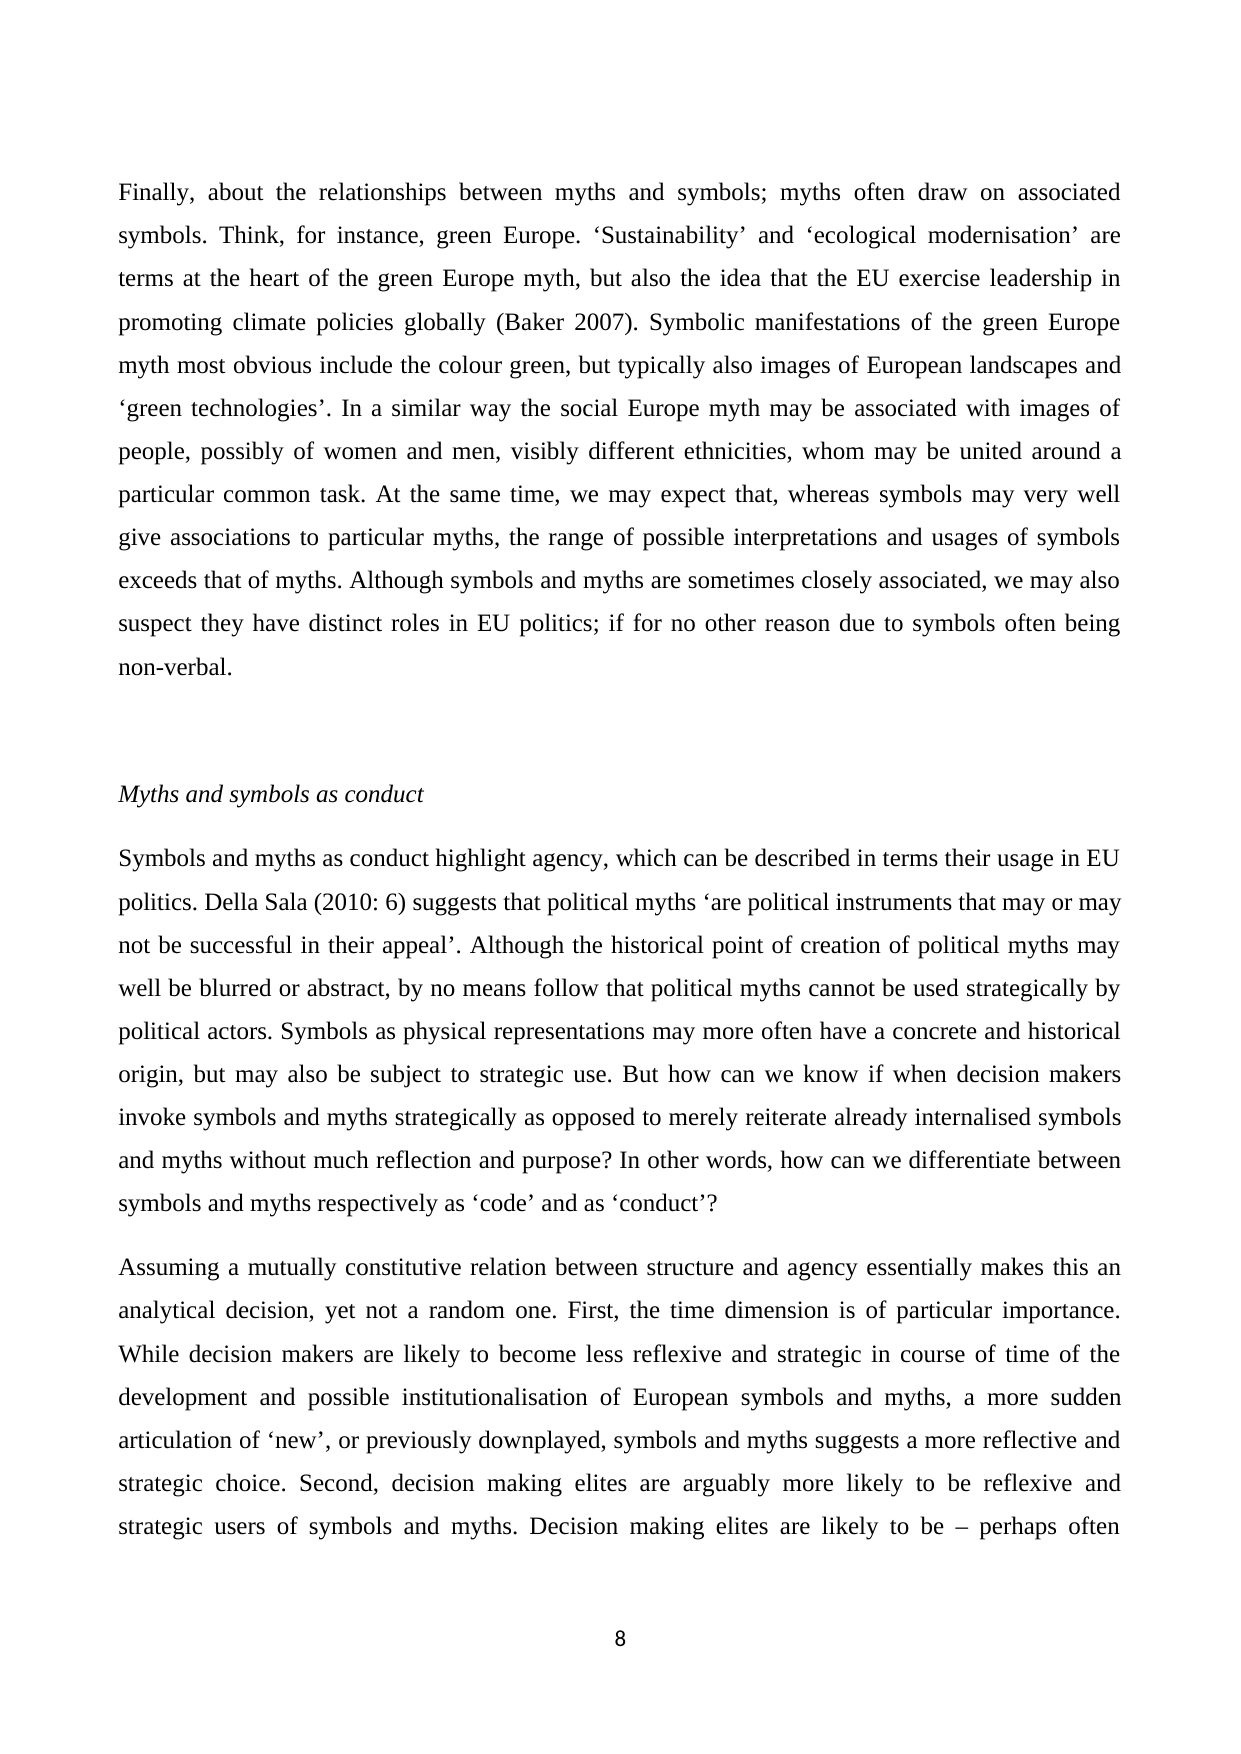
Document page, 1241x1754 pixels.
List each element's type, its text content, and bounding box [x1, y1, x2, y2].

text Finally, about the relationships between myths and symbols; myths often draw on associated symbols. Think, for instance, green Europe. ‘Sustainability’ and ‘ecological modernisation’ are terms at the heart of the green Europe myth, but also the idea that the EU exercise leadership in promoting climate policies globally (Baker 2007). Symbolic manifestations of the green Europe myth most obvious include the colour green, but typically also images of European landscapes and ‘green technologies’. In a similar way the social Europe myth may be associated with images of people, possibly of women and men, visibly different ethnicities, whom may be united around a particular common task. At the same time, we may expect that, whereas symbols may very well give associations to particular myths, the range of possible interpretations and usages of symbols exceeds that of myths. Although symbols and myths are sometimes closely associated, we may also suspect they have distinct roles in EU politics; if for no other reason due to symbols often being non-verbal. [118, 177, 1122, 680]
text Myths and symbols as conduct [118, 779, 1122, 808]
text Symbols and myths as conduct highlight agency, which can be described in terms their usage in EU politics. Della Sala (2010: 6) suggests that political myths ‘are political instruments that may or may not be successful in their appeal’. Although the historical point of creation of political myths may well be blurred or abstract, by no means follow that political myths cannot be used strategically by political actors. Symbols as physical representations may more often have a concrete and historical origin, but may also be subject to strategic use. But how can we know if when decision makers invoke symbols and myths strategically as opposed to merely reiterate already internalised symbols and myths without much reflection and purpose? In other words, how can we differentiate between symbols and myths respectively as ‘code’ and as ‘conduct’? [118, 843, 1122, 1217]
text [118, 1252, 1122, 1540]
